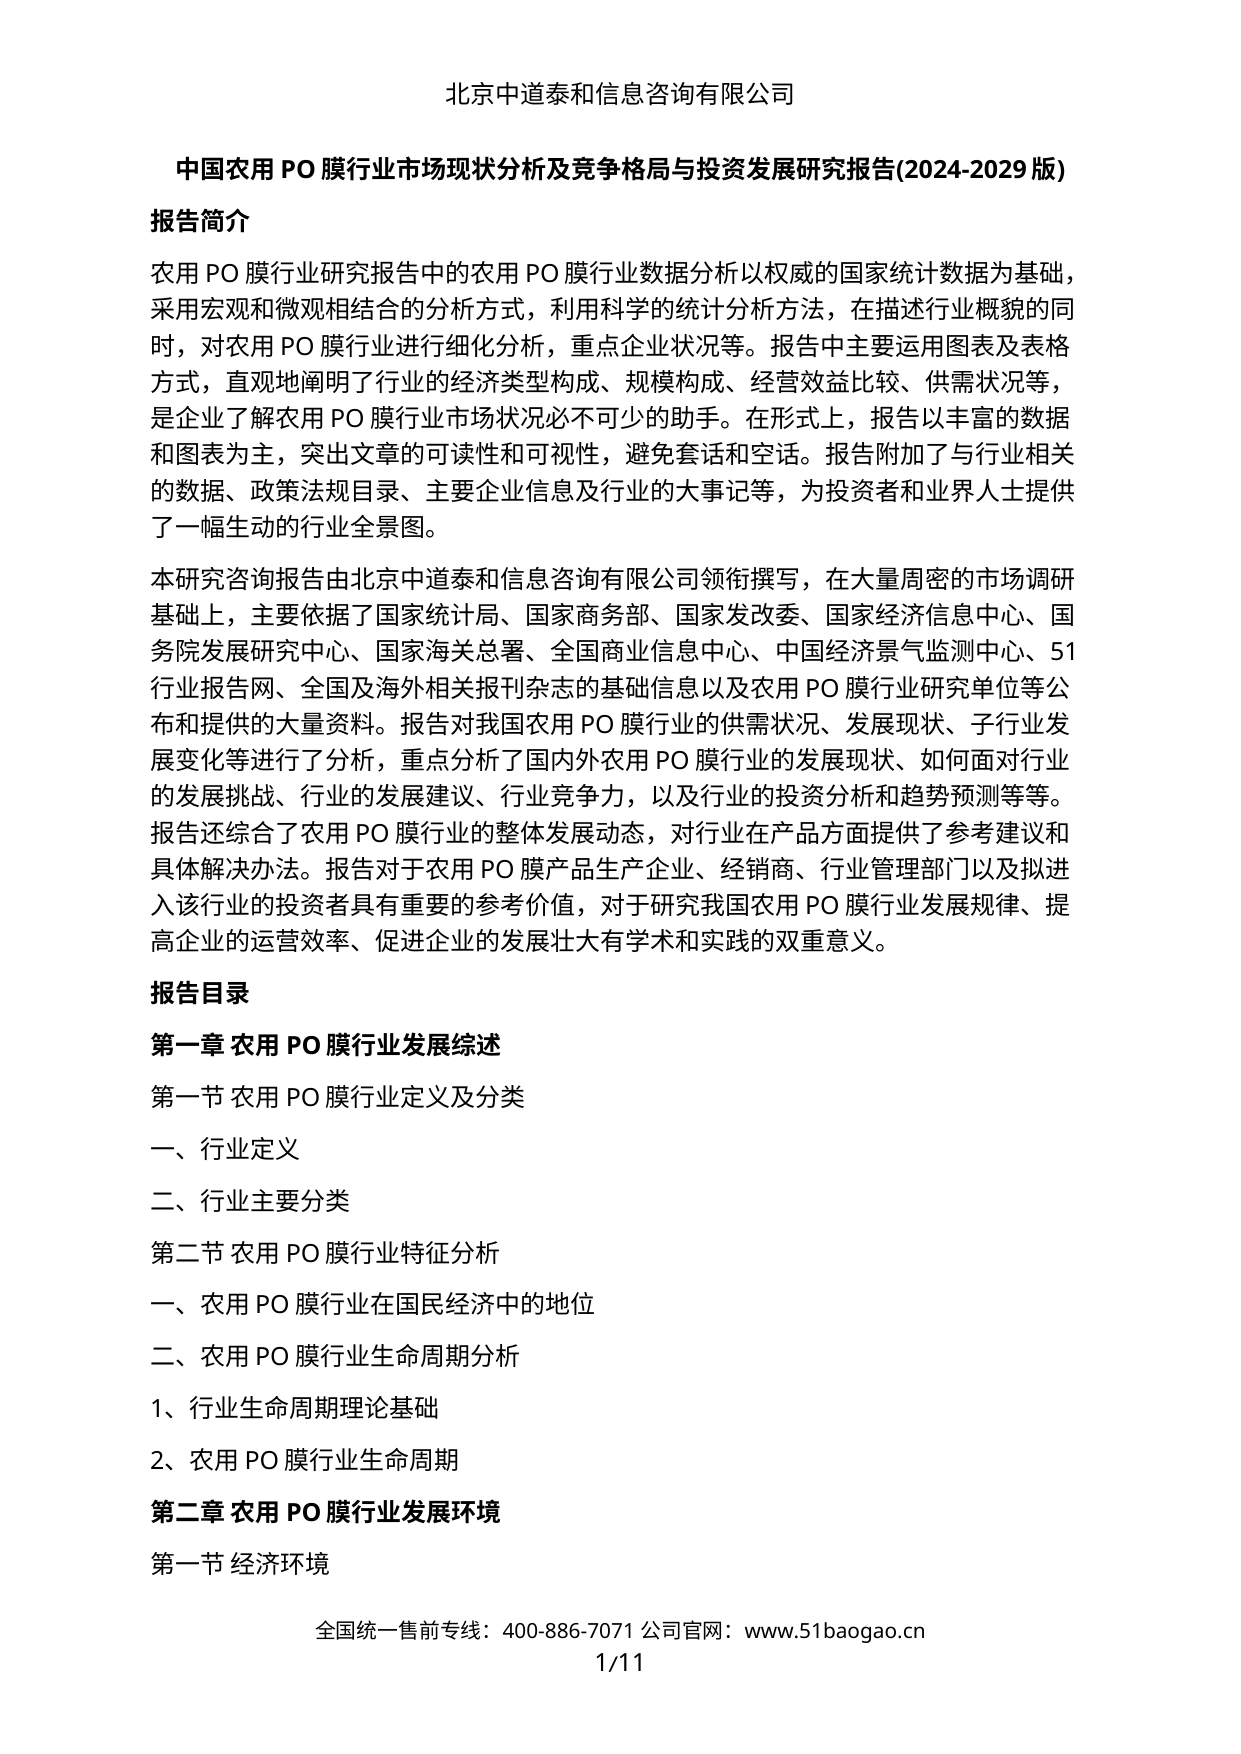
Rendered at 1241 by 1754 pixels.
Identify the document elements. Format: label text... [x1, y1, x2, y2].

text 本研究咨询报告由北京中道泰和信息咨询有限公司领衔撰写，在大量周密的市场调研基础上，主要依据了国家统计局、国家商务部、国家发改委、国家经济信息中心、国务院发展研究中心、国家海关总署、全国商业信息中心、中国经济景气监测中心、51行业报告网、全国及海外相关报刊杂志的基础信息以及农用PO膜行业研究单位等公布和提供的大量资料。报告对我国农用PO膜行业的供需状况、发展现状、子行业发展变化等进行了分析，重点分析了国内外农用PO膜行业的发展现状、如何面对行业的发展挑战、行业的发展建议、行业竞争力，以及行业的投资分析和趋势预测等等。报告还综合了农用PO膜行业的整体发展动态，对行业在产品方面提供了参考建议和具体解决办法。报告对于农用PO膜产品生产企业、经销商、行业管理部门以及拟进入该行业的投资者具有重要的参考价值，对于研究我国农用PO膜行业发展规律、提高企业的运营效率、促进企业的发展壮大有学术和实践的双重意义。 [150, 559, 1090, 958]
text 2、农用PO膜行业生命周期 [150, 1441, 1090, 1477]
text 农用PO膜行业研究报告中的农用PO膜行业数据分析以权威的国家统计数据为基础，采用宏观和微观相结合的分析方式，利用科学的统计分析方法，在描述行业概貌的同时，对农用PO膜行业进行细化分析，重点企业状况等。报告中主要运用图表及表格方式，直观地阐明了行业的经济类型构成、规模构成、经营效益比较、供需状况等，是企业了解农用PO膜行业市场状况必不可少的助手。在形式上，报告以丰富的数据和图表为主，突出文章的可读性和可视性，避免套话和空话。报告附加了与行业相关的数据、政策法规目录、主要企业信息及行业的大事记等，为投资者和业界人士提供了一幅生动的行业全景图。 [150, 254, 1090, 544]
text 一、行业定义 [150, 1129, 1090, 1166]
text 中国农用PO膜行业市场现状分析及竞争格局与投资发展研究报告(2024-2029版) [150, 150, 1090, 186]
text 二、行业主要分类 [150, 1181, 1090, 1217]
text 第二章 农用PO膜行业发展环境 [150, 1492, 1090, 1529]
text 1、行业生命周期理论基础 [150, 1389, 1090, 1425]
text 一、农用PO膜行业在国民经济中的地位 [150, 1285, 1090, 1321]
text 二、农用PO膜行业生命周期分析 [150, 1337, 1090, 1373]
text 报告目录 [150, 974, 1090, 1010]
text 第一节 经济环境 [150, 1544, 1090, 1581]
text 第一节 农用PO膜行业定义及分类 [150, 1077, 1090, 1114]
text 报告简介 [150, 202, 1090, 238]
text 第二节 农用PO膜行业特征分析 [150, 1233, 1090, 1269]
text 第一章 农用PO膜行业发展综述 [150, 1026, 1090, 1062]
